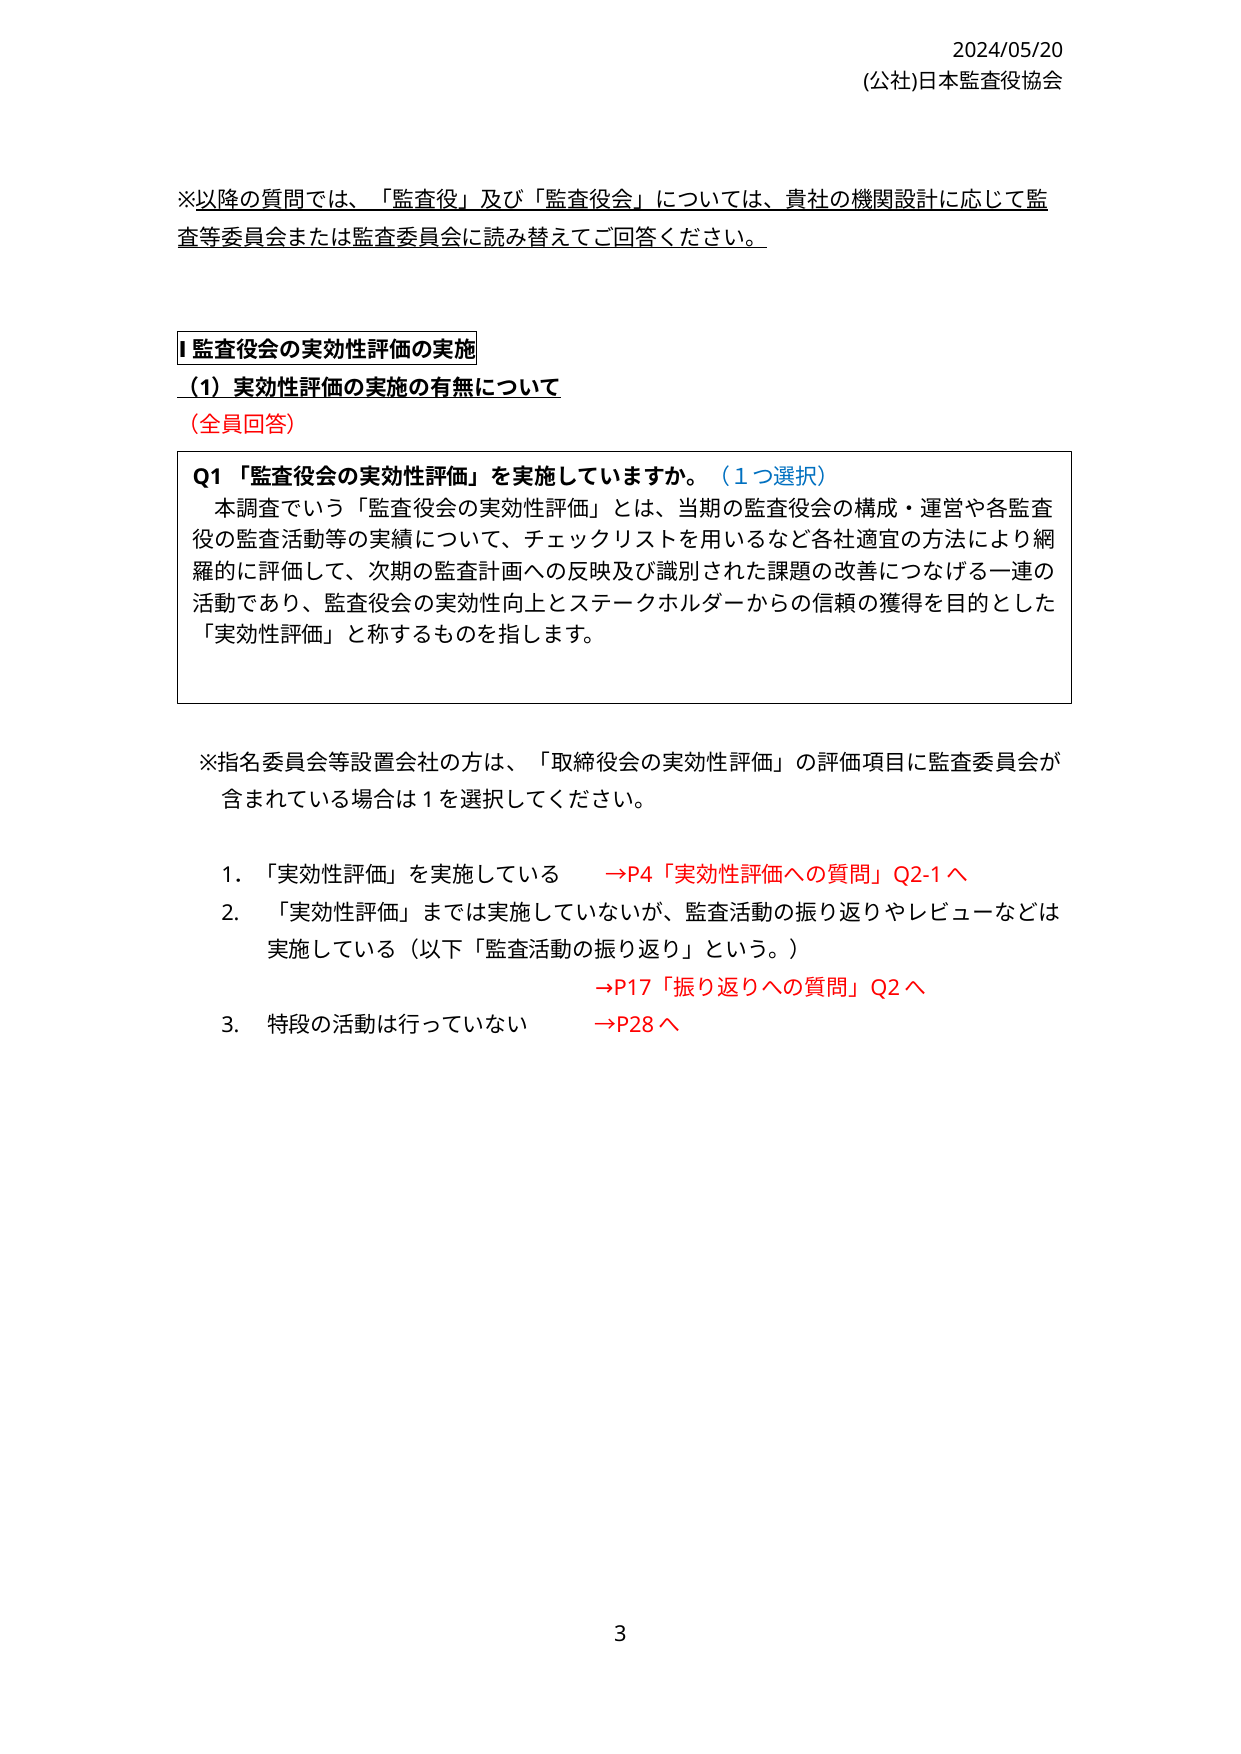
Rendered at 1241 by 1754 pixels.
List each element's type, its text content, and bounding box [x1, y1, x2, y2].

text Ⅰ 監査役会の実効性評価の実施 [177, 329, 1063, 367]
text （全員回答） [177, 404, 1063, 442]
text （1）実効性評価の実施の有無について [177, 367, 1063, 404]
text ※以降の質問では、「監査役」及び「監査役会」については、貴社の機関設計に応じて監査等委員会または監査委員会に読み替えてご回答ください。 [177, 179, 1063, 254]
list 「実効性評価」までは実施していないが、監査活動の振り返りやレビューなどは実施している（以下「監査活動の振り返り」という。） [221, 892, 1063, 967]
list 特段の活動は行っていない →P28へ [221, 1004, 1063, 1042]
list →P17「振り返りへの質問」Q2へ [267, 967, 1063, 1004]
text 1．「実効性評価」を実施している →P4「実効性評価への質問」Q2-1へ [221, 854, 1063, 892]
text ※指名委員会等設置会社の方は、「取締役会の実効性評価」の評価項目に監査委員会が含まれている場合は1を選択してください。 [199, 742, 1063, 817]
